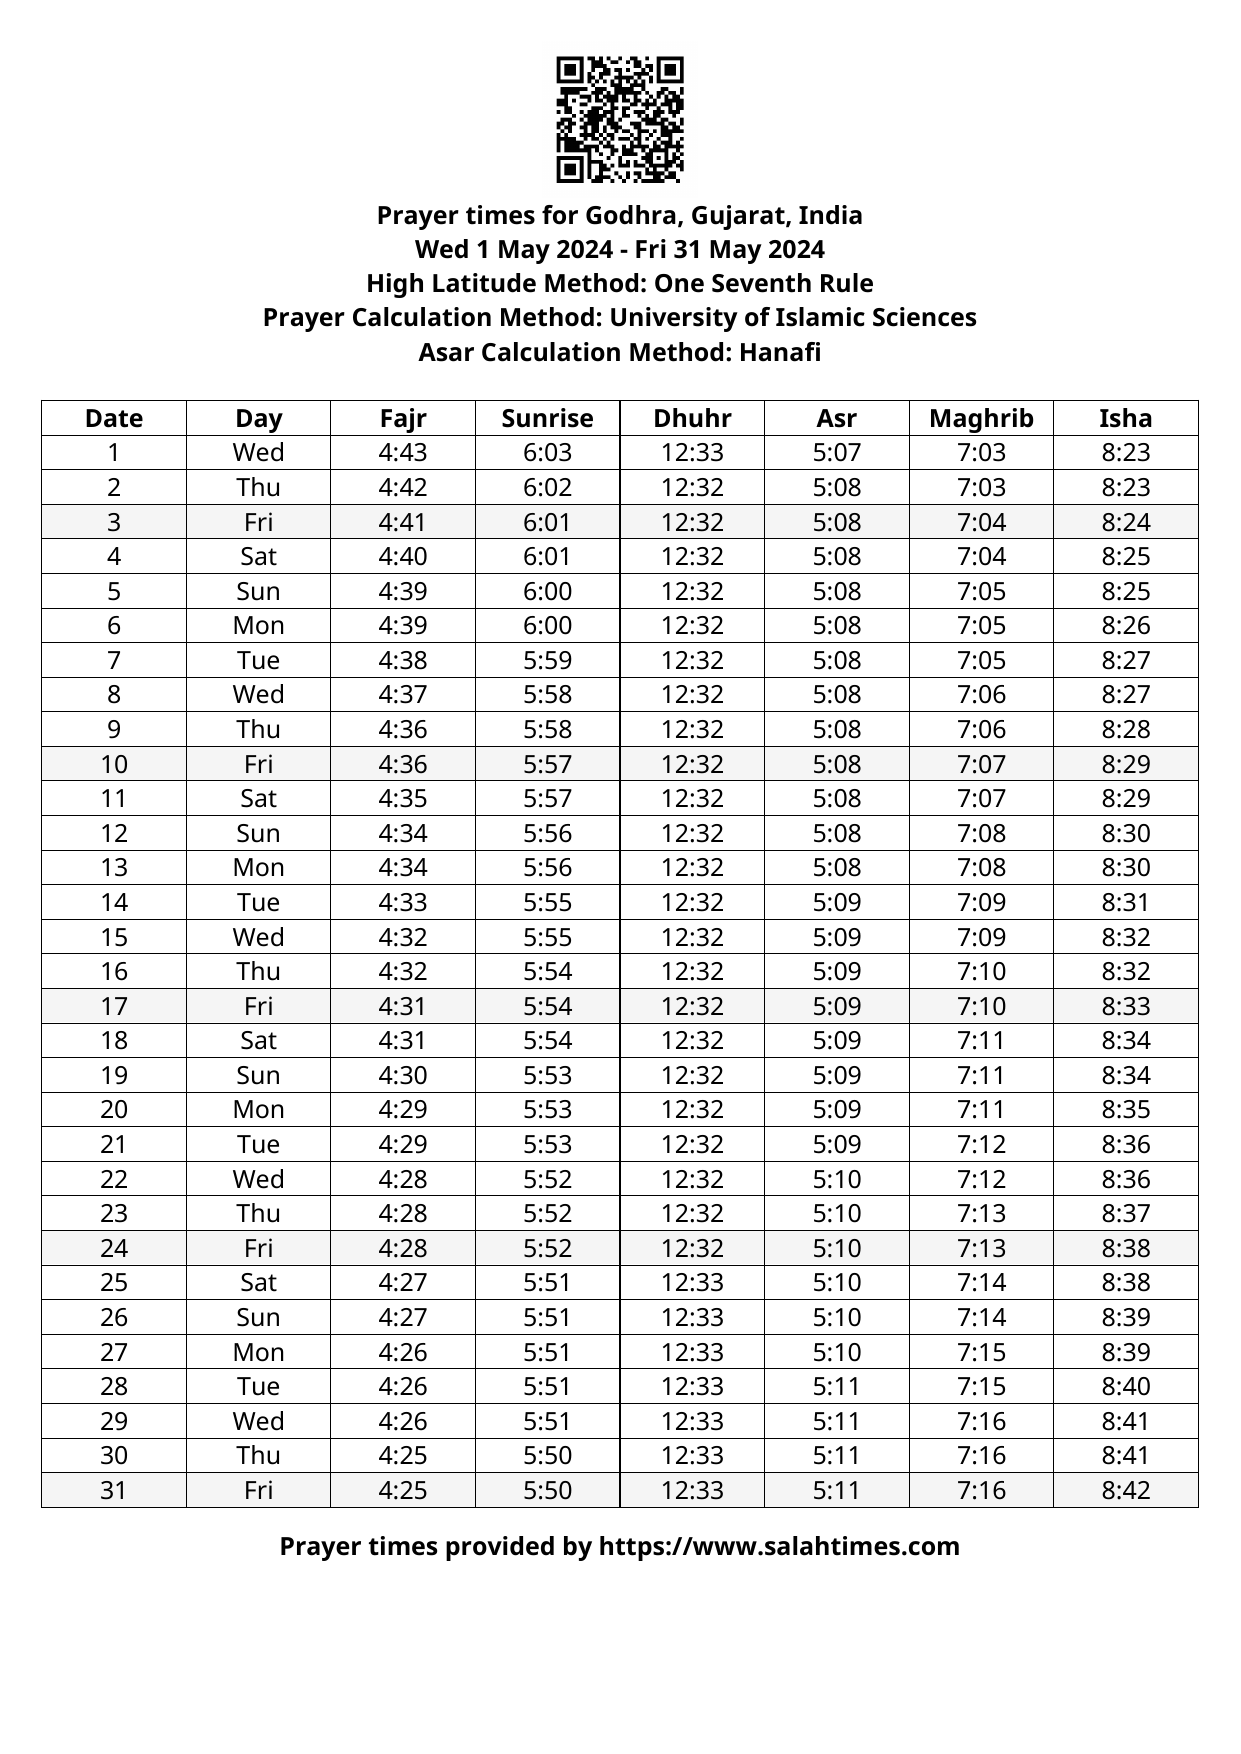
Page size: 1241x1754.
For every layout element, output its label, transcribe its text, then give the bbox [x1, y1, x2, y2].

table_cell 7 [42, 643, 186, 677]
table_cell 12:33 [621, 1369, 764, 1403]
table_cell 4:39 [331, 574, 475, 607]
table_cell 5:08 [765, 747, 909, 780]
table_cell 22 [42, 1162, 186, 1195]
table_cell Wed [187, 1162, 330, 1195]
table_cell 8:41 [1054, 1404, 1198, 1437]
table_cell 5:59 [476, 643, 619, 677]
table_cell 31 [42, 1473, 186, 1507]
table_cell 12:32 [621, 954, 764, 988]
table_cell 4:41 [331, 505, 475, 538]
table_cell 12:32 [621, 712, 764, 746]
table_cell 7:09 [910, 920, 1053, 953]
table_header Day [187, 401, 330, 434]
table_cell 25 [42, 1266, 186, 1299]
table_cell 12:32 [621, 1058, 764, 1092]
table_cell 17 [42, 989, 186, 1022]
table_cell Sun [187, 1300, 330, 1334]
table_cell 7:06 [910, 678, 1053, 711]
table_cell 27 [42, 1335, 186, 1368]
table_cell 12:32 [621, 781, 764, 815]
table_cell Mon [187, 1093, 330, 1126]
table_cell 12:32 [621, 678, 764, 711]
table_cell 5:11 [765, 1473, 909, 1507]
table_cell 7:04 [910, 539, 1053, 573]
table_cell Mon [187, 851, 330, 884]
table_cell 7:05 [910, 574, 1053, 607]
table_cell 5:51 [476, 1404, 619, 1437]
table_cell 5:52 [476, 1162, 619, 1195]
table_cell 4:25 [331, 1473, 475, 1507]
table_cell 8:23 [1054, 470, 1198, 504]
table_cell 5:08 [765, 781, 909, 815]
table_cell 4:29 [331, 1093, 475, 1126]
table_cell 6:01 [476, 539, 619, 573]
table_cell Wed [187, 920, 330, 953]
table_cell 12:32 [621, 1196, 764, 1230]
table_cell 7:06 [910, 712, 1053, 746]
table_cell 7:08 [910, 851, 1053, 884]
text Prayer times provided by https://www.salahtimes.com [42, 1528, 1198, 1563]
table_header Sunrise [476, 401, 619, 434]
table_cell 8:36 [1054, 1162, 1198, 1195]
table_cell 15 [42, 920, 186, 953]
table_cell 7:15 [910, 1369, 1053, 1403]
table_cell 8:36 [1054, 1127, 1198, 1161]
table_cell 7:03 [910, 436, 1053, 469]
table_cell 8:41 [1054, 1439, 1198, 1472]
table_cell 4:38 [331, 643, 475, 677]
table_cell 8:35 [1054, 1093, 1198, 1126]
table_cell 5:08 [765, 643, 909, 677]
table_cell 4:40 [331, 539, 475, 573]
table_cell 12:32 [621, 609, 764, 642]
table_cell 5:56 [476, 851, 619, 884]
table_cell 8:27 [1054, 643, 1198, 677]
text Prayer times for Godhra, Gujarat, India [42, 198, 1198, 232]
table_cell 5:50 [476, 1439, 619, 1472]
table_cell 8:26 [1054, 609, 1198, 642]
table_cell 8:38 [1054, 1266, 1198, 1299]
table_cell 12:33 [621, 436, 764, 469]
table_cell 12:32 [621, 885, 764, 919]
table_cell 14 [42, 885, 186, 919]
table_cell 8:30 [1054, 851, 1198, 884]
table_cell 12 [42, 816, 186, 849]
table_cell 7:11 [910, 1024, 1053, 1057]
table_cell 8:28 [1054, 712, 1198, 746]
table_cell 7:08 [910, 816, 1053, 849]
table_cell 4:26 [331, 1404, 475, 1437]
table_cell 4:34 [331, 851, 475, 884]
table_cell 8:32 [1054, 954, 1198, 988]
table_cell 6:00 [476, 609, 619, 642]
table_cell 4 [42, 539, 186, 573]
table_cell 7:16 [910, 1404, 1053, 1437]
table_cell 4:32 [331, 954, 475, 988]
table_cell 3 [42, 505, 186, 538]
table_cell 5:08 [765, 505, 909, 538]
table_cell 8:25 [1054, 574, 1198, 607]
table_cell 6:00 [476, 574, 619, 607]
table_cell 5:11 [765, 1404, 909, 1437]
table_cell Thu [187, 954, 330, 988]
table_cell 12:33 [621, 1335, 764, 1368]
table_cell 5:09 [765, 1058, 909, 1092]
table_cell 7:07 [910, 781, 1053, 815]
table_cell 8:27 [1054, 678, 1198, 711]
table_cell 2 [42, 470, 186, 504]
table_cell 5:08 [765, 609, 909, 642]
table_cell 12:32 [621, 1162, 764, 1195]
table_cell 7:05 [910, 643, 1053, 677]
table_cell 18 [42, 1024, 186, 1057]
table_cell 7:09 [910, 885, 1053, 919]
table_header Isha [1054, 401, 1198, 434]
table_cell Fri [187, 1231, 330, 1264]
table_cell 8:29 [1054, 781, 1198, 815]
table_cell Thu [187, 1439, 330, 1472]
table_cell Tue [187, 1369, 330, 1403]
table_cell 5:57 [476, 747, 619, 780]
table_header Asr [765, 401, 909, 434]
table_cell 12:32 [621, 816, 764, 849]
table_cell 4:36 [331, 712, 475, 746]
table_cell 16 [42, 954, 186, 988]
table_cell 7:14 [910, 1300, 1053, 1334]
table_cell 4:26 [331, 1335, 475, 1368]
text Asar Calculation Method: Hanafi [42, 334, 1198, 368]
table_cell 12:32 [621, 643, 764, 677]
table_cell 12:32 [621, 539, 764, 573]
table_cell 12:32 [621, 470, 764, 504]
table_cell Sat [187, 539, 330, 573]
text Wed 1 May 2024 - Fri 31 May 2024 [42, 232, 1198, 266]
table_cell 12:32 [621, 574, 764, 607]
table_cell 5:51 [476, 1266, 619, 1299]
table_cell 19 [42, 1058, 186, 1092]
table_cell 4:42 [331, 470, 475, 504]
table_cell 8:34 [1054, 1058, 1198, 1092]
table_cell 5:08 [765, 851, 909, 884]
table_cell 7:10 [910, 954, 1053, 988]
table_cell Fri [187, 989, 330, 1022]
table_cell 5:08 [765, 678, 909, 711]
table_cell 28 [42, 1369, 186, 1403]
table_cell 5:53 [476, 1127, 619, 1161]
table_cell 5:08 [765, 539, 909, 573]
table_cell 6:01 [476, 505, 619, 538]
table_cell Thu [187, 712, 330, 746]
table_cell 5:09 [765, 920, 909, 953]
table_cell 7:16 [910, 1439, 1053, 1472]
table_cell 4:34 [331, 816, 475, 849]
table_cell 4:35 [331, 781, 475, 815]
table_cell 12:33 [621, 1266, 764, 1299]
table_cell 30 [42, 1439, 186, 1472]
table_cell 23 [42, 1196, 186, 1230]
table_cell 6 [42, 609, 186, 642]
table_cell 8:42 [1054, 1473, 1198, 1507]
table_cell 5:57 [476, 781, 619, 815]
table_cell Sun [187, 816, 330, 849]
table_cell Wed [187, 1404, 330, 1437]
table_cell 7:12 [910, 1127, 1053, 1161]
table_cell 24 [42, 1231, 186, 1264]
table_cell 5:10 [765, 1162, 909, 1195]
table_cell Sat [187, 1266, 330, 1299]
table_cell 8:32 [1054, 920, 1198, 953]
table_cell 4:33 [331, 885, 475, 919]
table_cell 5:09 [765, 885, 909, 919]
table_cell Tue [187, 1127, 330, 1161]
table_cell 5:08 [765, 712, 909, 746]
table_cell 5:51 [476, 1369, 619, 1403]
table_cell 5:09 [765, 1093, 909, 1126]
table_cell 29 [42, 1404, 186, 1437]
table_cell 12:32 [621, 1231, 764, 1264]
table_cell 5:58 [476, 712, 619, 746]
table_cell 5:10 [765, 1231, 909, 1264]
table_cell Tue [187, 643, 330, 677]
table_cell 7:03 [910, 470, 1053, 504]
table_cell 5:07 [765, 436, 909, 469]
table_cell Fri [187, 747, 330, 780]
table_cell 12:32 [621, 1127, 764, 1161]
table_cell 7:15 [910, 1335, 1053, 1368]
table_cell 12:32 [621, 747, 764, 780]
table_cell 5:51 [476, 1335, 619, 1368]
table_cell 8:39 [1054, 1300, 1198, 1334]
table_cell 12:32 [621, 1024, 764, 1057]
table_cell 4:25 [331, 1439, 475, 1472]
table_cell 12:33 [621, 1404, 764, 1437]
table_cell Mon [187, 1335, 330, 1368]
table_cell 8:29 [1054, 747, 1198, 780]
table_cell 7:11 [910, 1058, 1053, 1092]
table_cell 12:33 [621, 1439, 764, 1472]
table_cell 5:55 [476, 920, 619, 953]
table_cell Tue [187, 885, 330, 919]
table_cell 8:24 [1054, 505, 1198, 538]
table_cell Mon [187, 609, 330, 642]
table_cell 12:32 [621, 920, 764, 953]
table_cell 5:10 [765, 1266, 909, 1299]
table_cell 8:37 [1054, 1196, 1198, 1230]
table_header Date [42, 401, 186, 434]
table_cell 5:09 [765, 1024, 909, 1057]
table_header Dhuhr [621, 401, 764, 434]
table_cell 5:11 [765, 1439, 909, 1472]
table_cell 5:54 [476, 954, 619, 988]
table_cell 13 [42, 851, 186, 884]
table_cell 7:05 [910, 609, 1053, 642]
table_cell 8:31 [1054, 885, 1198, 919]
table_cell 4:39 [331, 609, 475, 642]
table_cell 5:08 [765, 816, 909, 849]
table_cell 7:04 [910, 505, 1053, 538]
table_cell 26 [42, 1300, 186, 1334]
table_cell 11 [42, 781, 186, 815]
table_cell 4:28 [331, 1196, 475, 1230]
table_cell 4:29 [331, 1127, 475, 1161]
table_cell 7:13 [910, 1231, 1053, 1264]
table_cell 5:56 [476, 816, 619, 849]
table_cell 4:28 [331, 1231, 475, 1264]
table_cell 12:33 [621, 1473, 764, 1507]
table_cell 7:07 [910, 747, 1053, 780]
table_cell 5:10 [765, 1300, 909, 1334]
table_cell 5:09 [765, 954, 909, 988]
table_cell Thu [187, 1196, 330, 1230]
table_cell 12:33 [621, 1300, 764, 1334]
table_cell 7:14 [910, 1266, 1053, 1299]
table_cell 6:02 [476, 470, 619, 504]
table_cell 5 [42, 574, 186, 607]
table_cell 20 [42, 1093, 186, 1126]
table_cell 8:39 [1054, 1335, 1198, 1368]
table_cell 5:53 [476, 1093, 619, 1126]
table_cell 9 [42, 712, 186, 746]
table_cell 8:30 [1054, 816, 1198, 849]
table_cell Fri [187, 505, 330, 538]
table_cell 4:32 [331, 920, 475, 953]
table_cell 4:28 [331, 1162, 475, 1195]
table_cell 7:12 [910, 1162, 1053, 1195]
table_cell 12:32 [621, 505, 764, 538]
table_cell 5:53 [476, 1058, 619, 1092]
table_cell 7:10 [910, 989, 1053, 1022]
table_cell 10 [42, 747, 186, 780]
table_cell Wed [187, 436, 330, 469]
table_cell 8 [42, 678, 186, 711]
table_cell 6:03 [476, 436, 619, 469]
table_cell Thu [187, 470, 330, 504]
table_cell 8:33 [1054, 989, 1198, 1022]
table_cell 4:37 [331, 678, 475, 711]
table_cell 21 [42, 1127, 186, 1161]
table_cell 4:26 [331, 1369, 475, 1403]
table_cell 5:09 [765, 989, 909, 1022]
table_cell 4:31 [331, 1024, 475, 1057]
text High Latitude Method: One Seventh Rule [42, 266, 1198, 300]
table_cell 4:43 [331, 436, 475, 469]
table_cell 5:09 [765, 1127, 909, 1161]
table_cell 8:40 [1054, 1369, 1198, 1403]
table_cell 7:11 [910, 1093, 1053, 1126]
table_cell 8:38 [1054, 1231, 1198, 1264]
table_header Maghrib [910, 401, 1053, 434]
table_cell 12:32 [621, 1093, 764, 1126]
table_cell 5:54 [476, 989, 619, 1022]
table_cell Sun [187, 1058, 330, 1092]
table_cell 5:08 [765, 470, 909, 504]
table_cell 5:54 [476, 1024, 619, 1057]
table_cell Fri [187, 1473, 330, 1507]
table_cell 5:10 [765, 1335, 909, 1368]
table_cell 4:27 [331, 1266, 475, 1299]
table_cell 8:34 [1054, 1024, 1198, 1057]
table_cell 5:10 [765, 1196, 909, 1230]
table_cell 5:55 [476, 885, 619, 919]
table_header Fajr [331, 401, 475, 434]
table_cell 4:31 [331, 989, 475, 1022]
table_cell 1 [42, 436, 186, 469]
table_cell 5:52 [476, 1231, 619, 1264]
table_cell 5:11 [765, 1369, 909, 1403]
table_cell Wed [187, 678, 330, 711]
table_cell Sun [187, 574, 330, 607]
table_cell 4:30 [331, 1058, 475, 1092]
picture [542, 41, 699, 198]
table_cell 5:51 [476, 1300, 619, 1334]
table_cell 8:25 [1054, 539, 1198, 573]
text Prayer Calculation Method: University of Islamic Sciences [42, 300, 1198, 334]
table_cell 5:58 [476, 678, 619, 711]
table_cell 4:27 [331, 1300, 475, 1334]
table_cell 5:52 [476, 1196, 619, 1230]
table_cell 5:08 [765, 574, 909, 607]
table_cell 4:36 [331, 747, 475, 780]
table_cell 12:32 [621, 851, 764, 884]
table_cell Sat [187, 1024, 330, 1057]
table_cell 7:13 [910, 1196, 1053, 1230]
table_cell 5:50 [476, 1473, 619, 1507]
table_cell 7:16 [910, 1473, 1053, 1507]
table_cell 8:23 [1054, 436, 1198, 469]
table_cell 12:32 [621, 989, 764, 1022]
table_cell Sat [187, 781, 330, 815]
